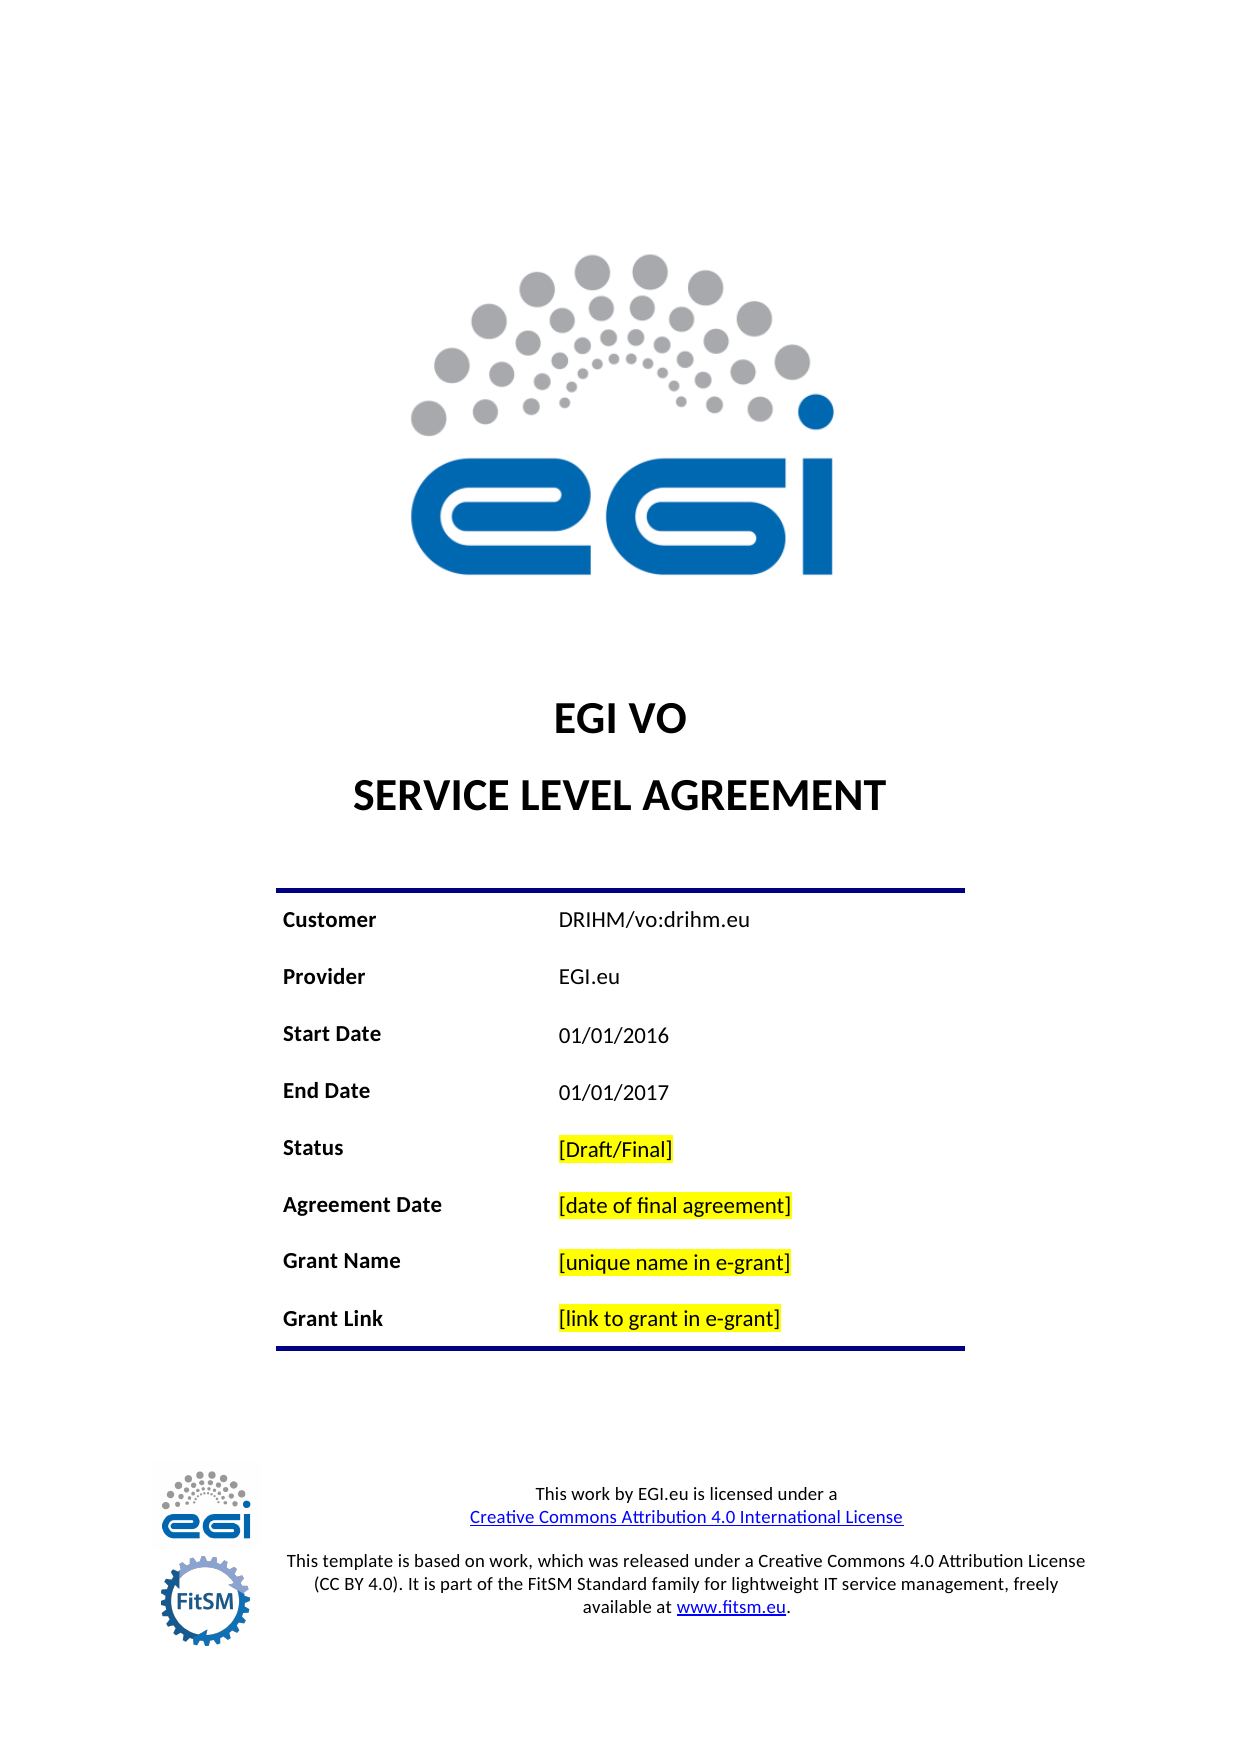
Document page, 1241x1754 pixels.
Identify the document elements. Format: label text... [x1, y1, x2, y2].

picture [161, 1556, 250, 1646]
table_cell [link to grant in e-grant] [551, 1291, 964, 1346]
table_cell Agreement Date [276, 1177, 551, 1234]
text EGI VO [150, 689, 1090, 745]
picture [355, 206, 886, 628]
table_cell [date of final agreement] [551, 1177, 964, 1234]
table_cell Grant Link [276, 1291, 551, 1346]
table_cell 01/01/2016 [551, 1007, 964, 1063]
table_cell Provider [276, 950, 551, 1007]
table_cell Grant Name [276, 1234, 551, 1291]
table_cell EGI.eu [551, 950, 964, 1007]
table_cell 01/01/2017 [551, 1064, 964, 1120]
table_cell [Draft/Final] [551, 1120, 964, 1177]
table_cell Start Date [276, 1007, 551, 1063]
picture [150, 1461, 261, 1549]
table_cell [unique name in e-grant] [551, 1234, 964, 1291]
table_cell Status [276, 1120, 551, 1177]
table_cell End Date [276, 1064, 551, 1120]
table_header DRIHM/vo:drihm.eu [551, 893, 964, 950]
text SERVICE LEVEL AGREEMENT [150, 766, 1090, 822]
table_header Customer [276, 893, 551, 950]
